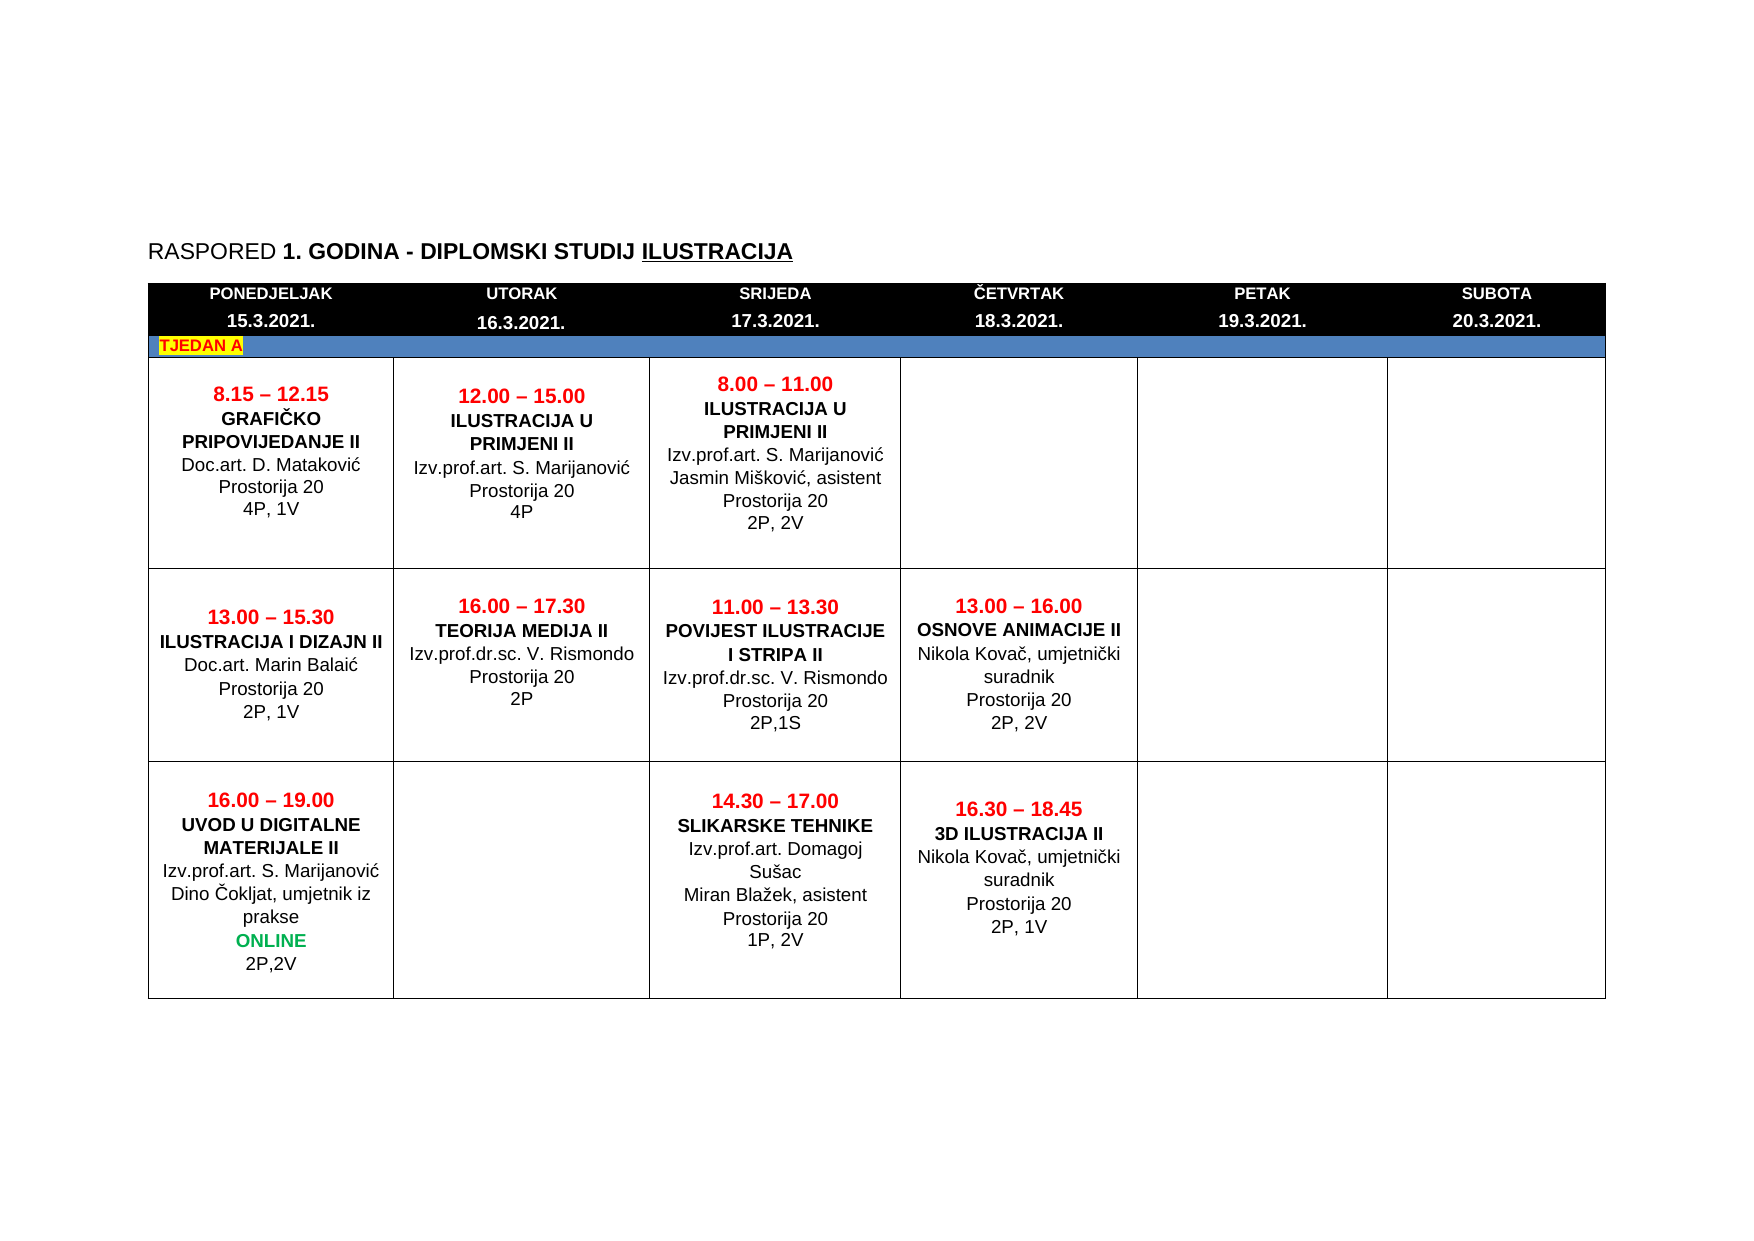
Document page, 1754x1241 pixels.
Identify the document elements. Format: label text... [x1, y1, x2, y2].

table_cell 18.3.2021. [901, 306, 1137, 335]
table_cell 16.00 – 17.30 TEORIJA MEDIJA II Izv.prof.dr.sc. V. Rismondo Prostorija 20 2P [394, 569, 649, 761]
table_cell TJEDAN A [149, 336, 1605, 357]
table_cell 16.30 – 18.45 3D ILUSTRACIJA II Nikola Kovač, umjetnički suradnik Prostorija 20 2P, 1V [901, 762, 1137, 997]
table_cell 8.00 – 11.00 ILUSTRACIJA U PRIMJENI II Izv.prof.art. S. Marijanović Jasmin Mišković, asistent Prostorija 20 2P, 2V [650, 358, 900, 568]
table_cell [1138, 762, 1387, 997]
table_cell 17.3.2021. [650, 306, 900, 335]
table_cell [1138, 358, 1387, 568]
table_header ČETVRTAK [901, 284, 1137, 305]
table_cell 12.00 – 15.00 ILUSTRACIJA U PRIMJENI II Izv.prof.art. S. Marijanović Prostorija 20 4P [394, 358, 649, 568]
table_header UTORAK [394, 284, 649, 305]
table_cell 13.00 – 15.30 ILUSTRACIJA I DIZAJN II Doc.art. Marin Balaić Prostorija 20 2P, 1V [149, 569, 393, 761]
table_cell 67. 16.3.2021. 11. [394, 306, 649, 335]
table_cell [1388, 569, 1605, 761]
table_header SUBOTA [1388, 284, 1605, 305]
table_cell [1138, 569, 1387, 761]
table_cell [394, 762, 649, 997]
table_cell 14.30 – 17.00 SLIKARSKE TEHNIKE Izv.prof.art. Domagoj Sušac Miran Blažek, asistent Prostorija 20 1P, 2V [650, 762, 900, 997]
table_cell 11.00 – 13.30 POVIJEST ILUSTRACIJE I STRIPA II Izv.prof.dr.sc. V. Rismondo Prostorija 20 2P,1S [650, 569, 900, 761]
table_cell 16.00 – 19.00 UVOD U DIGITALNE MATERIJALE II Izv.prof.art. S. Marijanović Dino Čokljat, umjetnik iz prakse ONLINE 2P,2V [149, 762, 393, 997]
text RASPORED 1. GODINA - DIPLOMSKI STUDIJ ILUSTRACIJA [148, 238, 1606, 264]
table_cell 8.15 – 12.15 GRAFIČKO PRIPOVIJEDANJE II Doc.art. D. Mataković Prostorija 20 4P, 1V [149, 358, 393, 568]
table_cell [1388, 762, 1605, 997]
table_header PONEDJELJAK [149, 284, 393, 305]
table_header PETAK [1138, 284, 1387, 305]
table_header SRIJEDA [650, 284, 900, 305]
table_cell 20.3.2021. [1388, 306, 1605, 335]
table_cell [1388, 358, 1605, 568]
table_cell 15.3.2021. [149, 306, 393, 335]
table_cell 13.00 – 16.00 OSNOVE ANIMACIJE II Nikola Kovač, umjetnički suradnik Prostorija 20 2P, 2V [901, 569, 1137, 761]
table_cell [901, 358, 1137, 568]
table_cell 19.3.2021. [1138, 306, 1387, 335]
